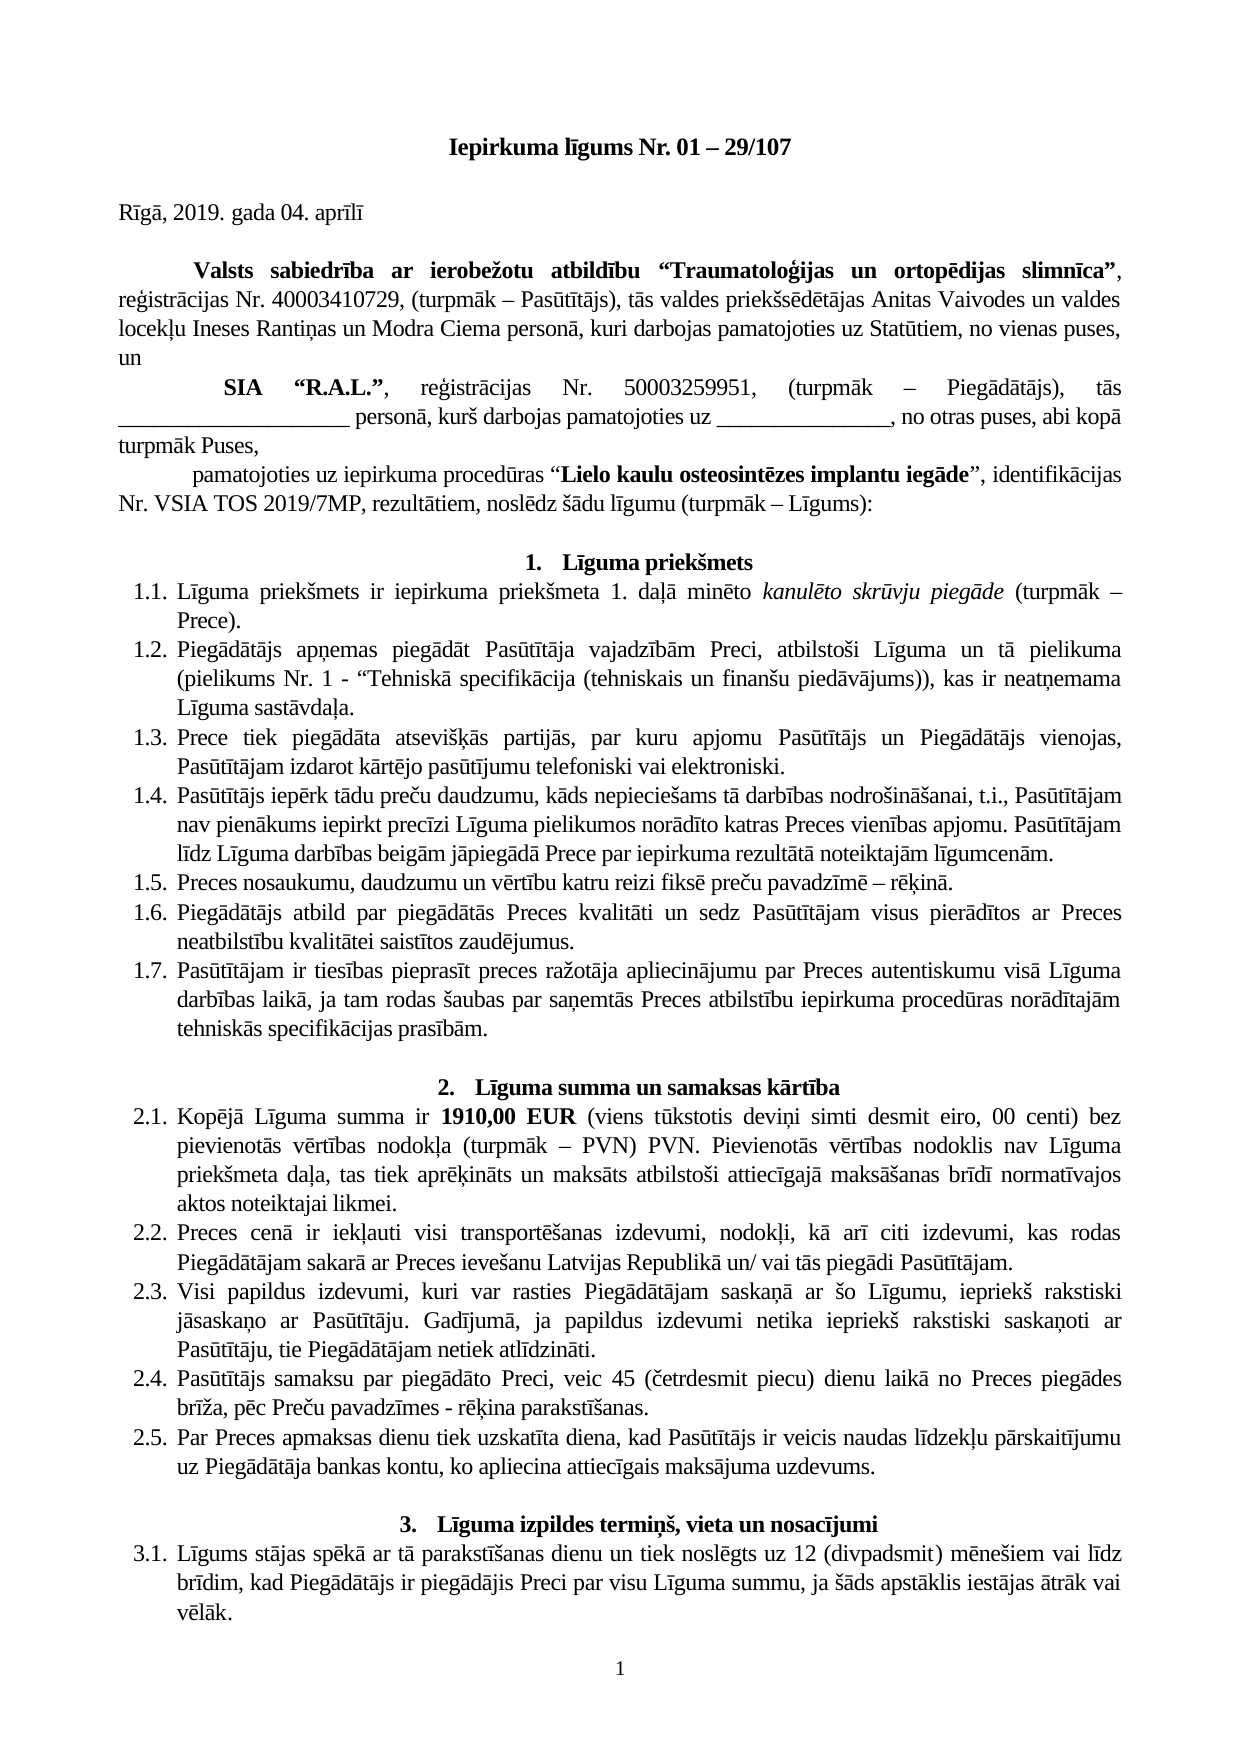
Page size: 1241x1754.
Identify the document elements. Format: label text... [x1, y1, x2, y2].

text pamatojoties uz iepirkuma procedūras “Lielo kaulu osteosintēzes implantu iegāde”, identifikācijas Nr. VSIA TOS 2019/7MP, rezultātiem, noslēdz šādu līgumu (turpmāk – Līgums): [118, 458, 1122, 517]
subtitle Iepirkuma līgums Nr. 01 – 29/107 [118, 131, 1122, 161]
list Līgums stājas spēkā ar tā parakstīšanas dienu un tiek noslēgts uz 12 (divpadsmit) mēnešiem vai līdz brīdim, kad Piegādātājs ir piegādājis Preci par visu Līguma summu, ja šāds apstāklis iestājas ātrāk vai vēlāk. [133, 1538, 1122, 1625]
list Līguma izpildes termiņš, vieta un nosacījumi [156, 1508, 1122, 1538]
list Preces nosaukumu, daudzumu un vērtību katru reizi fiksē preču pavadzīmē – rēķinā. [133, 867, 1122, 896]
list Piegādātājs atbild par piegādātās Preces kvalitāti un sedz Pasūtītājam visus pierādītos ar Preces neatbilstību kvalitātei saistītos zaudējumus. [133, 896, 1122, 954]
list Kopējā Līguma summa ir 1910,00 EUR (viens tūkstotis deviņi simti desmit eiro, 00 centi) bez pievienotās vērtības nodokļa (turpmāk – PVN) PVN. Pievienotās vērtības nodoklis nav Līguma priekšmeta daļa, tas tiek aprēķināts un maksāts atbilstoši attiecīgajā maksāšanas brīdī normatīvajos aktos noteiktajai likmei. [133, 1100, 1122, 1217]
text SIA “R.A.L.”, reģistrācijas Nr. 50003259951, (turpmāk – Piegādātājs), tās ____________________ personā, kurš darbojas pamatojoties uz _______________, no otras puses, abi kopā turpmāk Puses, [118, 371, 1122, 458]
list Līguma priekšmets [156, 546, 1122, 575]
list Pasūtītājs iepērk tādu preču daudzumu, kāds nepieciešams tā darbības nodrošināšanai, t.i., Pasūtītājam nav pienākums iepirkt precīzi Līguma pielikumos norādīto katras Preces vienības apjomu. Pasūtītājam līdz Līguma darbības beigām jāpiegādā Prece par iepirkuma rezultātā noteiktajām līgumcenām. [133, 779, 1122, 867]
text Rīgā, 2019. gada 04. aprīlī [118, 196, 1122, 225]
list Līguma priekšmets ir iepirkuma priekšmeta 1. daļā minēto kanulēto skrūvju piegāde (turpmāk – Prece). [133, 575, 1122, 633]
list Visi papildus izdevumi, kuri var rasties Piegādātājam saskaņā ar šo Līgumu, iepriekš rakstiski jāsaskaņo ar Pasūtītāju. Gadījumā, ja papildus izdevumi netika iepriekš rakstiski saskaņoti ar Pasūtītāju, tie Piegādātājam netiek atlīdzināti. [133, 1275, 1122, 1363]
list Piegādātājs apņemas piegādāt Pasūtītāja vajadzībām Preci, atbilstoši Līguma un tā pielikuma (pielikums Nr. 1 - “Tehniskā specifikācija (tehniskais un finanšu piedāvājums)), kas ir neatņemama Līguma sastāvdaļa. [133, 633, 1122, 721]
list Pasūtītājam ir tiesības pieprasīt preces ražotāja apliecinājumu par Preces autentiskumu visā Līguma darbības laikā, ja tam rodas šaubas par saņemtās Preces atbilstību iepirkuma procedūras norādītajām tehniskās specifikācijas prasībām. [133, 954, 1122, 1042]
text Valsts sabiedrība ar ierobežotu atbildību “Traumatoloģijas un ortopēdijas slimnīca”, reģistrācijas Nr. 40003410729, (turpmāk – Pasūtītājs), tās valdes priekšsēdētājas Anitas Vaivodes un valdes locekļu Ineses Rantiņas un Modra Ciema personā, kuri darbojas pamatojoties uz Statūtiem, no vienas puses, un [118, 254, 1122, 371]
list Prece tiek piegādāta atsevišķās partijās, par kuru apjomu Pasūtītājs un Piegādātājs vienojas, Pasūtītājam izdarot kārtējo pasūtījumu telefoniski vai elektroniski. [133, 721, 1122, 779]
list Līguma summa un samaksas kārtība [156, 1071, 1122, 1100]
list Pasūtītājs samaksu par piegādāto Preci, veic 45 (četrdesmit piecu) dienu laikā no Preces piegādes brīža, pēc preču pavadzīmes - rēķina parakstīšanas. [133, 1363, 1122, 1421]
list Par Preces apmaksas dienu tiek uzskatīta diena, kad Pasūtītājs ir veicis naudas līdzekļu pārskaitījumu uz Piegādātāja bankas kontu, ko apliecina attiecīgais maksājuma uzdevums. [133, 1421, 1122, 1479]
list Preces cenā ir iekļauti visi transportēšanas izdevumi, nodokļi, kā arī citi izdevumi, kas rodas Piegādātājam sakarā ar Preces ievešanu Latvijas Republikā un/ vai tās piegādi Pasūtītājam. [133, 1217, 1122, 1275]
